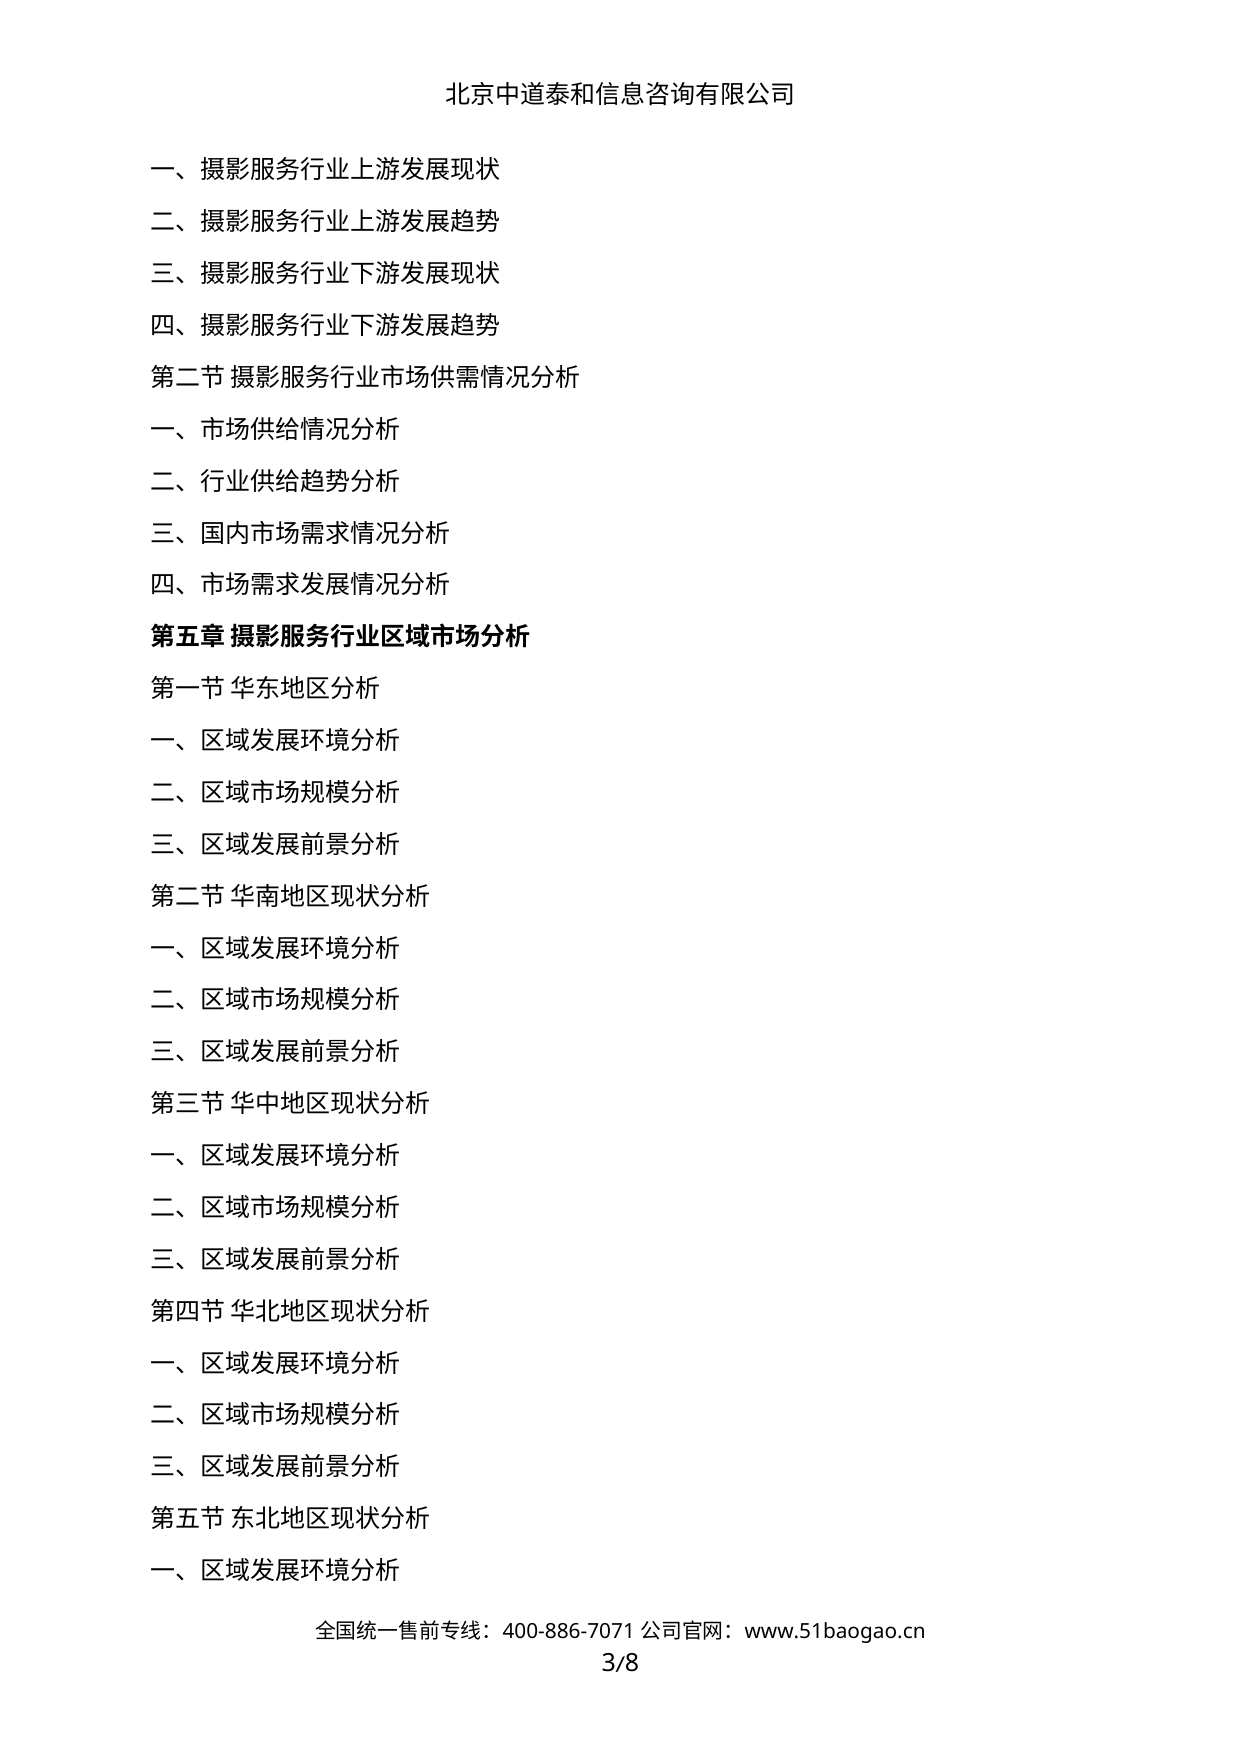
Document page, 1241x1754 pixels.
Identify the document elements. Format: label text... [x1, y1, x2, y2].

text 一、区域发展环境分析 [150, 721, 1090, 757]
text 四、摄影服务行业下游发展趋势 [150, 306, 1090, 342]
text 三、摄影服务行业下游发展现状 [150, 254, 1090, 290]
text 第二节 摄影服务行业市场供需情况分析 [150, 357, 1090, 394]
text 二、行业供给趋势分析 [150, 461, 1090, 497]
text 二、区域市场规模分析 [150, 1187, 1090, 1224]
text 一、区域发展环境分析 [150, 1551, 1090, 1587]
text 二、区域市场规模分析 [150, 772, 1090, 809]
text 一、区域发展环境分析 [150, 1343, 1090, 1379]
text 第五章 摄影服务行业区域市场分析 [150, 617, 1090, 653]
text 二、摄影服务行业上游发展趋势 [150, 202, 1090, 238]
text 三、区域发展前景分析 [150, 1239, 1090, 1276]
text 第三节 华中地区现状分析 [150, 1084, 1090, 1120]
text 二、区域市场规模分析 [150, 1395, 1090, 1431]
text 三、区域发展前景分析 [150, 1447, 1090, 1483]
text 第一节 华东地区分析 [150, 669, 1090, 705]
text 第二节 华南地区现状分析 [150, 876, 1090, 912]
text 三、区域发展前景分析 [150, 1032, 1090, 1068]
text 二、区域市场规模分析 [150, 980, 1090, 1016]
text 三、区域发展前景分析 [150, 824, 1090, 861]
text 第四节 华北地区现状分析 [150, 1291, 1090, 1327]
text 第五节 东北地区现状分析 [150, 1499, 1090, 1535]
text 一、市场供给情况分析 [150, 409, 1090, 446]
text 一、区域发展环境分析 [150, 928, 1090, 964]
text 一、区域发展环境分析 [150, 1136, 1090, 1172]
text 四、市场需求发展情况分析 [150, 565, 1090, 601]
text 三、国内市场需求情况分析 [150, 513, 1090, 549]
text 一、摄影服务行业上游发展现状 [150, 150, 1090, 186]
